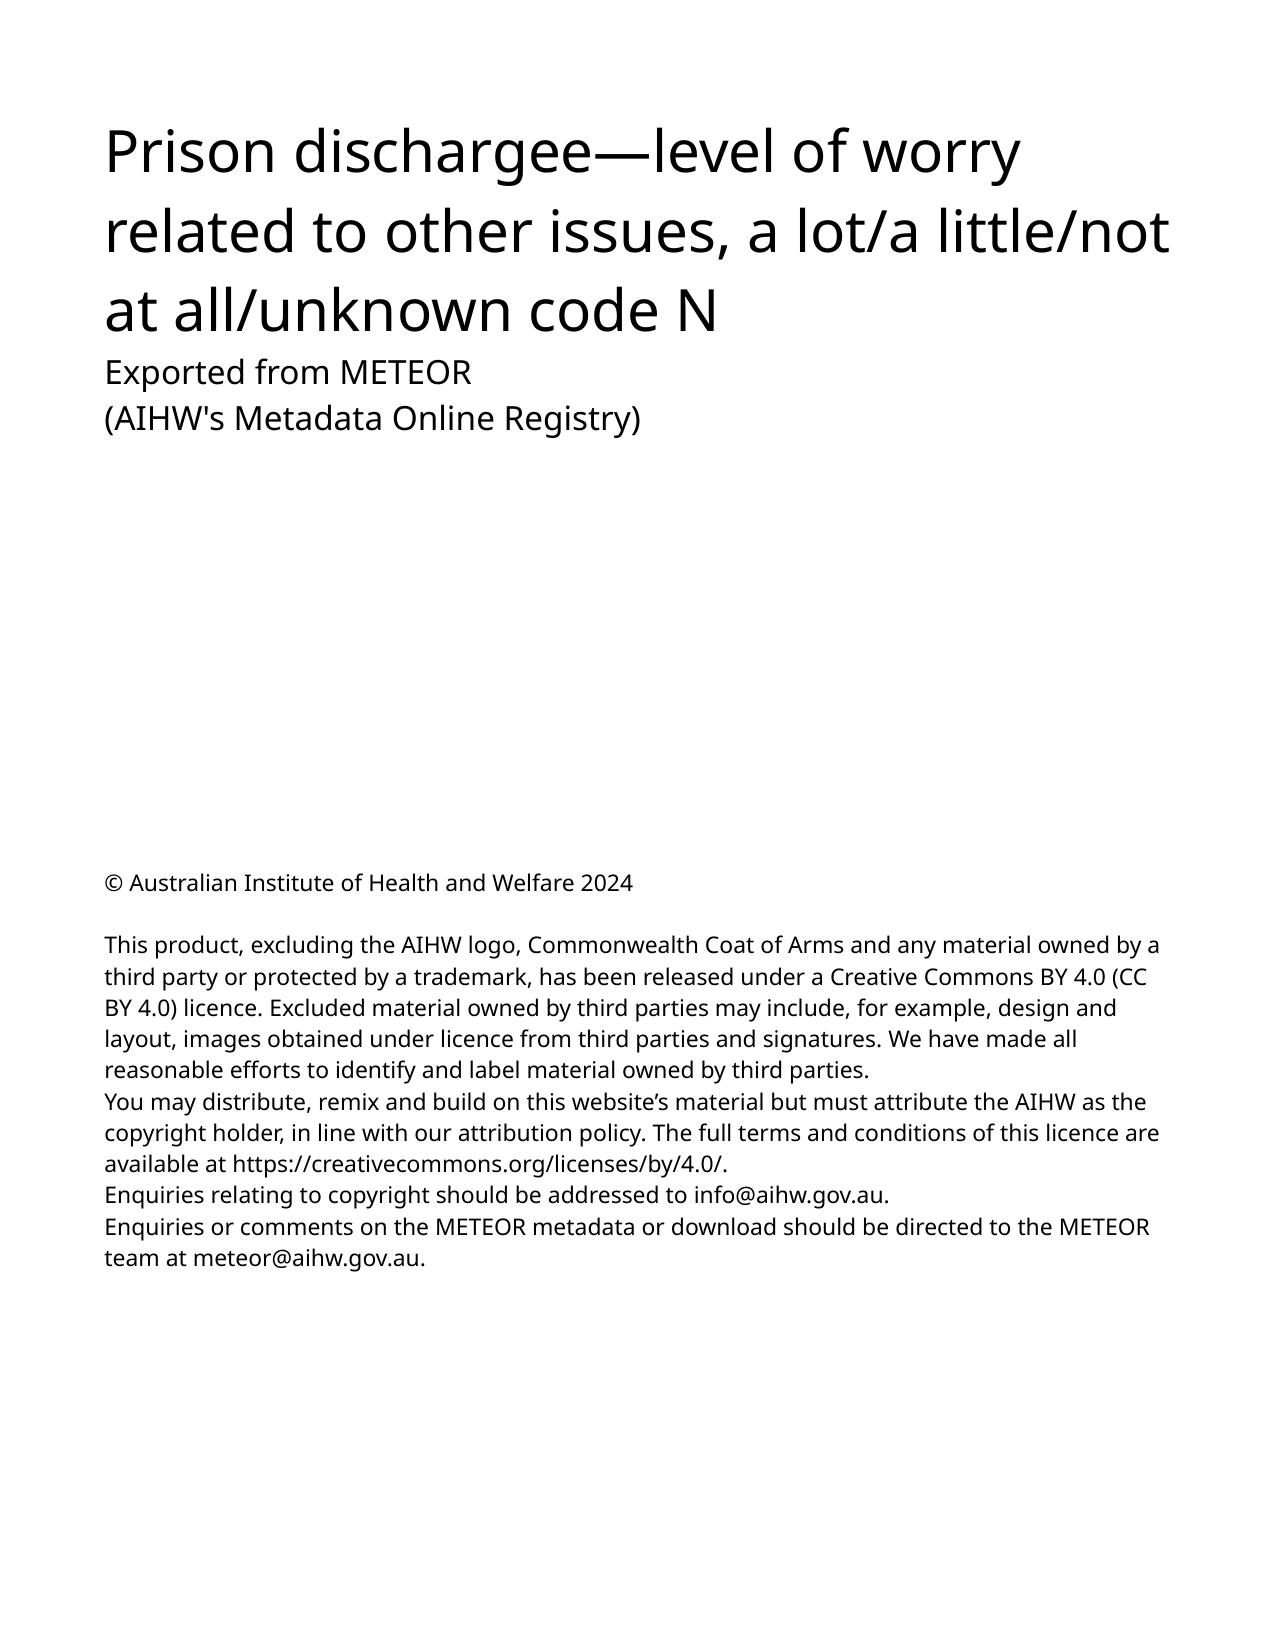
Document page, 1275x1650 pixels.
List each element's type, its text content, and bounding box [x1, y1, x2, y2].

subtitle (AIHW's Metadata Online Registry) [104, 394, 1171, 440]
text Enquiries relating to copyright should be addressed to info@aihw.gov.au. [104, 1179, 1171, 1211]
text Enquiries or comments on the METEOR metadata or download should be directed to the METEOR team at meteor@aihw.gov.au. [104, 1211, 1171, 1273]
text © Australian Institute of Health and Welfare 2024 [104, 867, 1171, 898]
subtitle Exported from METEOR [104, 349, 1171, 394]
title Prison dischargee—level of worry related to other issues, a lot/a little/not at all/unknown code N [104, 110, 1171, 349]
text This product, excluding the AIHW logo, Commonwealth Coat of Arms and any material owned by a third party or protected by a trademark, has been released under a Creative Commons BY 4.0 (CC BY 4.0) licence. Excluded material owned by third parties may include, for example, design and layout, images obtained under licence from third parties and signatures. We have made all reasonable efforts to identify and label material owned by third parties. [104, 929, 1171, 1086]
text You may distribute, remix and build on this website’s material but must attribute the AIHW as the copyright holder, in line with our attribution policy. The full terms and conditions of this licence are available at https://creativecommons.org/licenses/by/4.0/. [104, 1086, 1171, 1179]
